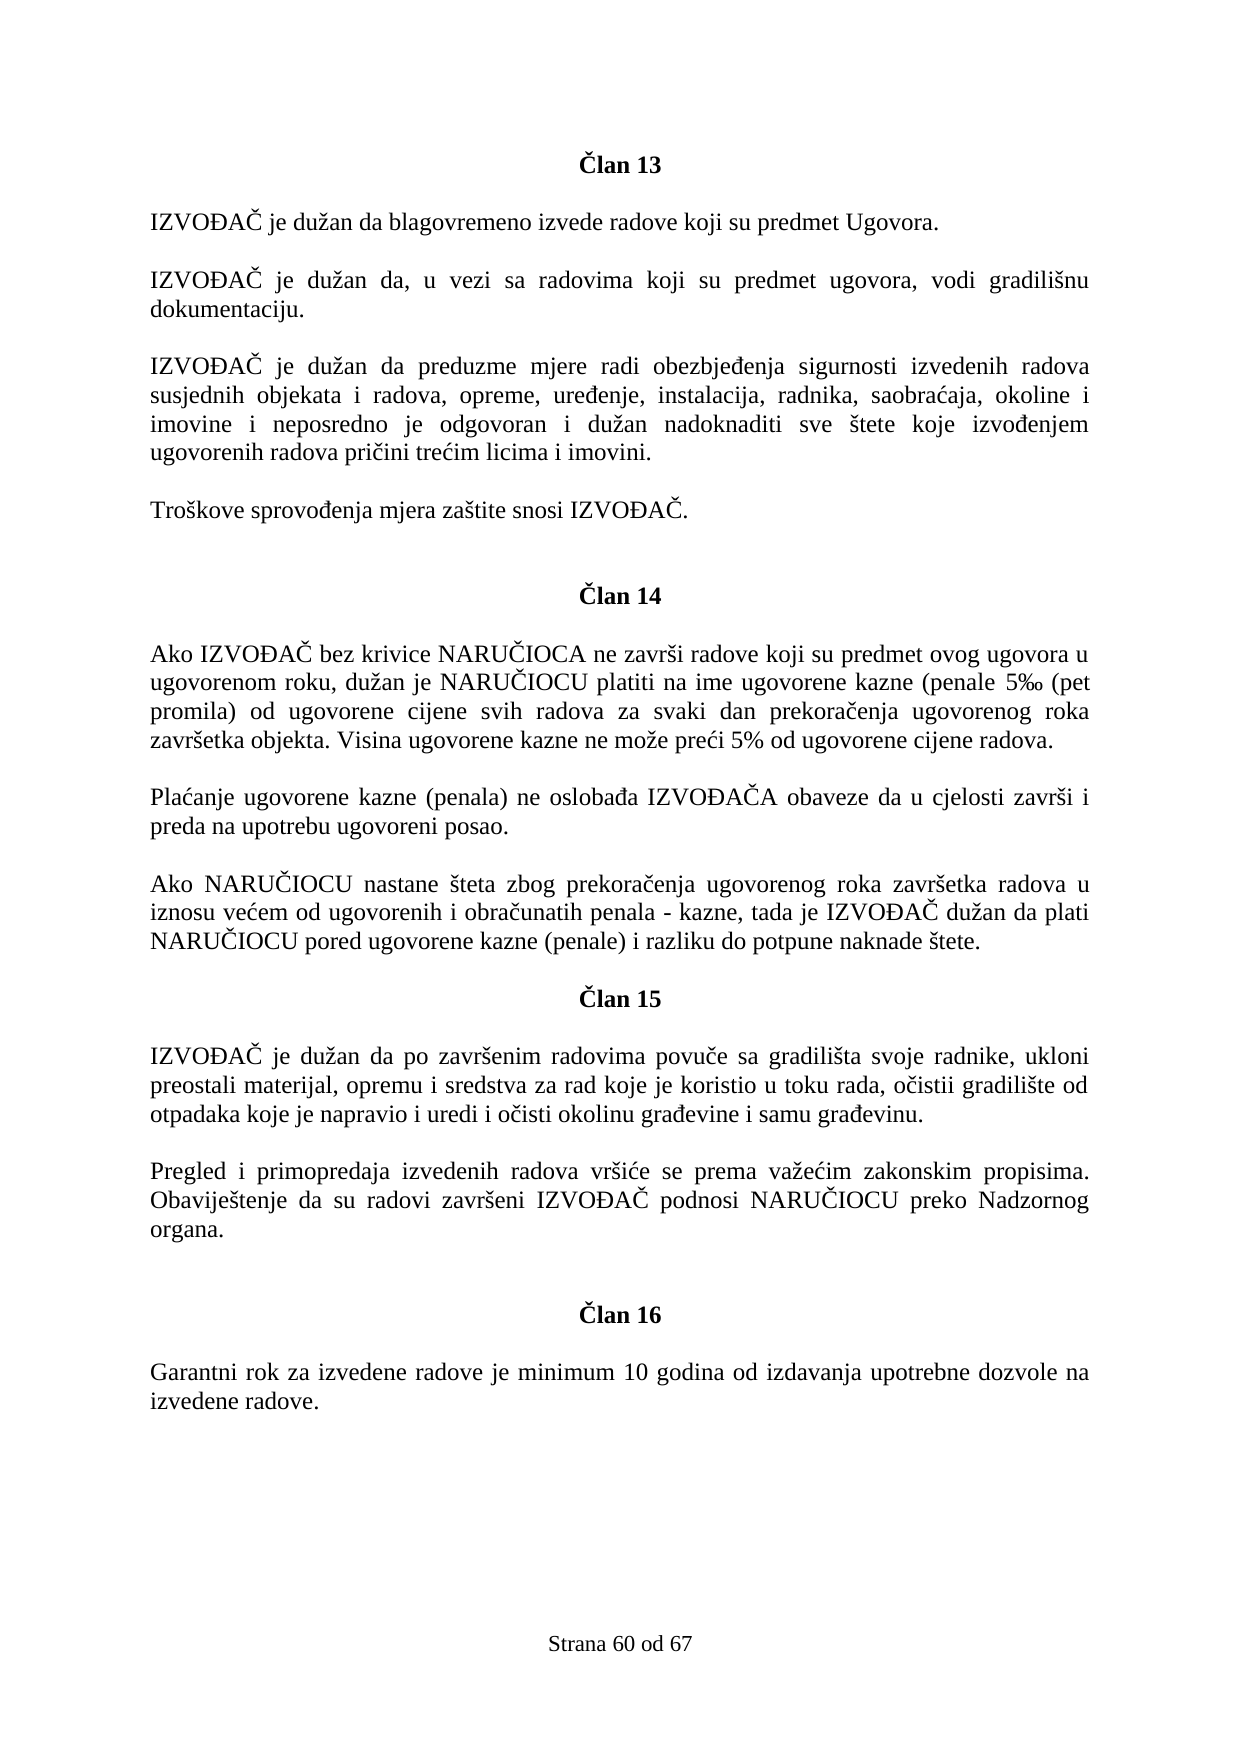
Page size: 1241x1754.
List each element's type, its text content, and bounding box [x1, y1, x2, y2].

text Troškove sprovođenja mjera zaštite snosi IZVOĐAČ. [150, 495, 1090, 524]
text Garantni rok za izvedene radove je minimum 10 godina od izdavanja upotrebne dozvole na izvedene radove. [150, 1357, 1090, 1415]
text Ako IZVOĐAČ bez krivice NARUČIOCA ne završi radove koji su predmet ovog ugovora u ugovorenom roku, dužan je NARUČIOCU platiti na ime ugovorene kazne (penale 5‰ (pet promila) od ugovorene cijene svih radova za svaki dan prekoračenja ugovorenog roka završetka objekta. Visina ugovorene kazne ne može preći 5% od ugovorene cijene radova. [150, 639, 1090, 754]
text Član 15 [150, 984, 1090, 1012]
text IZVOĐAČ je dužan da, u vezi sa radovima koji su predmet ugovora, vodi gradilišnu dokumentaciju. [150, 265, 1090, 322]
text Pregled i primopredaja izvedenih radova vršiće se prema važećim zakonskim propisima. Obaviještenje da su radovi završeni IZVOĐAČ podnosi NARUČIOCU preko Nadzornog organa. [150, 1156, 1090, 1242]
text IZVOĐAČ je dužan da preduzme mjere radi obezbjeđenja sigurnosti izvedenih radova susjednih objekata i radova, opreme, uređenje, instalacija, radnika, saobraćaja, okoline i imovine i neposredno je odgovoran i dužan nadoknaditi sve štete koje izvođenjem ugovorenih radova pričini trećim licima i imovini. [150, 351, 1090, 466]
text Član 13 [150, 150, 1090, 179]
text Ako NARUČIOCU nastane šteta zbog prekoračenja ugovorenog roka završetka radova u iznosu većem od ugovorenih i obračunatih penala - kazne, tada je IZVOĐAČ dužan da plati NARUČIOCU pored ugovorene kazne (penale) i razliku do potpune naknade štete. [150, 869, 1090, 955]
text Član 16 [150, 1300, 1090, 1329]
text IZVOĐAČ je dužan da blagovremeno izvede radove koji su predmet Ugovora. [150, 207, 1090, 236]
text Plaćanje ugovorene kazne (penala) ne oslobađa IZVOĐAČA obaveze da u cjelosti završi i preda na upotrebu ugovoreni posao. [150, 782, 1090, 840]
text Član 14 [150, 581, 1090, 610]
text IZVOĐAČ je dužan da po završenim radovima povuče sa gradilišta svoje radnike, ukloni preostali materijal, opremu i sredstva za rad koje je koristio u toku rada, očistii gradilište od otpadaka koje je napravio i uredi i očisti okolinu građevine i samu građevinu. [150, 1041, 1090, 1127]
